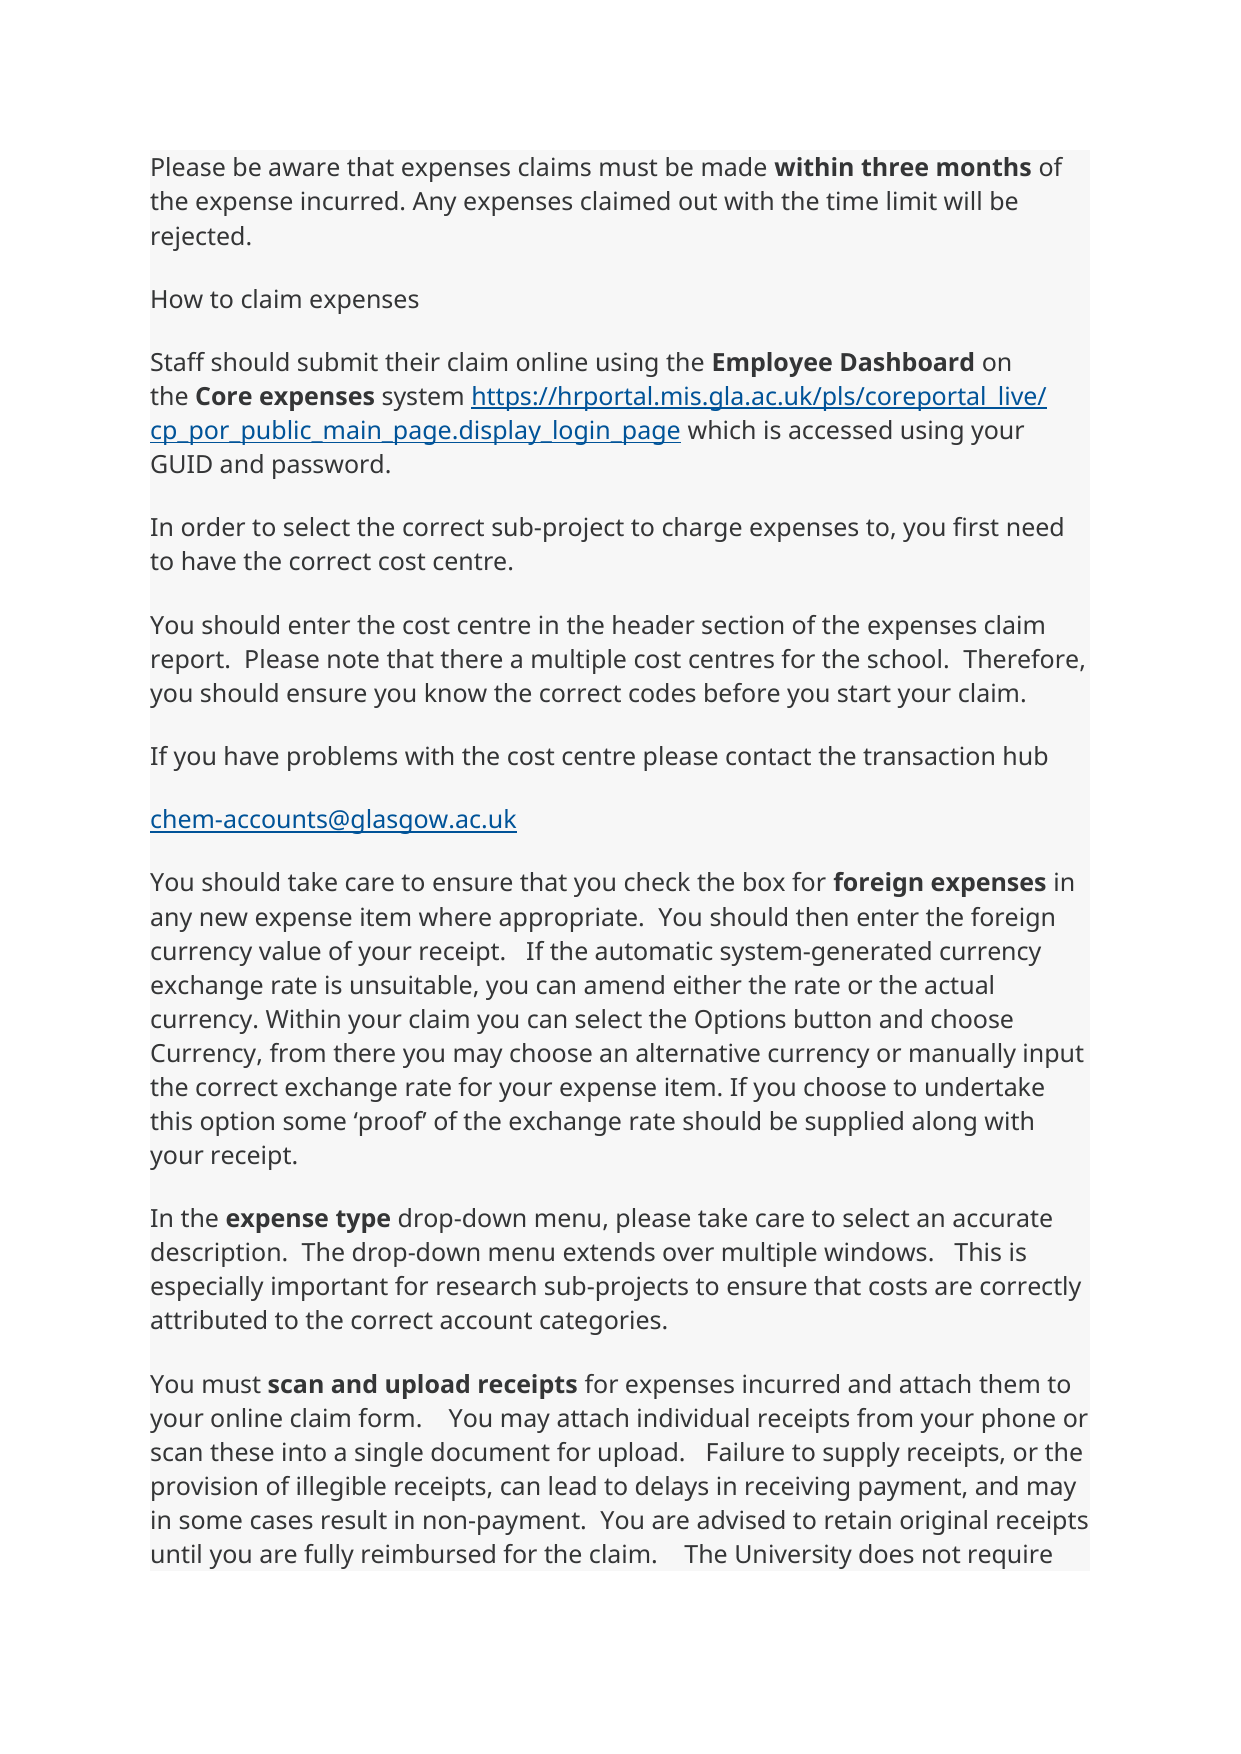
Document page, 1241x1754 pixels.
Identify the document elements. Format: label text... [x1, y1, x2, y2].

text Please be aware that expenses claims must be made within three months of the expense incurred. Any expenses claimed out with the time limit will be rejected. [150, 150, 1090, 252]
text In the expense type drop-down menu, please take care to select an accurate description. The drop-down menu extends over multiple windows. This is especially important for research sub-projects to ensure that costs are correctly attributed to the correct account categories. [150, 1201, 1090, 1337]
text In order to select the correct sub-project to charge expenses to, you first need to have the correct cost centre. [150, 510, 1090, 578]
text You should take care to ensure that you check the box for foreign expenses in any new expense item where appropriate. You should then enter the foreign currency value of your receipt. If the automatic system-generated currency exchange rate is unsuitable, you can amend either the rate or the actual currency. Within your claim you can select the Options button and choose Currency, from there you may choose an alternative currency or manually input the correct exchange rate for your expense item. If you choose to undertake this option some ‘proof’ of the exchange rate should be supplied along with your receipt. [150, 865, 1090, 1172]
text You should enter the cost centre in the header section of the expenses claim report. Please note that there a multiple cost centres for the school. Therefore, you should ensure you know the correct codes before you start your claim. [150, 607, 1090, 709]
text Staff should submit their claim online using the Employee Dashboard on the Core expenses system https://hrportal.mis.gla.ac.uk/pls/coreportal_live/cp_por_public_main_page.display_login_page which is accessed using your GUID and password. [150, 344, 1090, 481]
text chem-accounts@glasgow.ac.uk [150, 802, 1090, 836]
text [150, 1366, 1090, 1571]
text How to claim expenses [150, 281, 1090, 315]
text If you have problems with the cost centre please contact the transaction hub [150, 739, 1090, 773]
